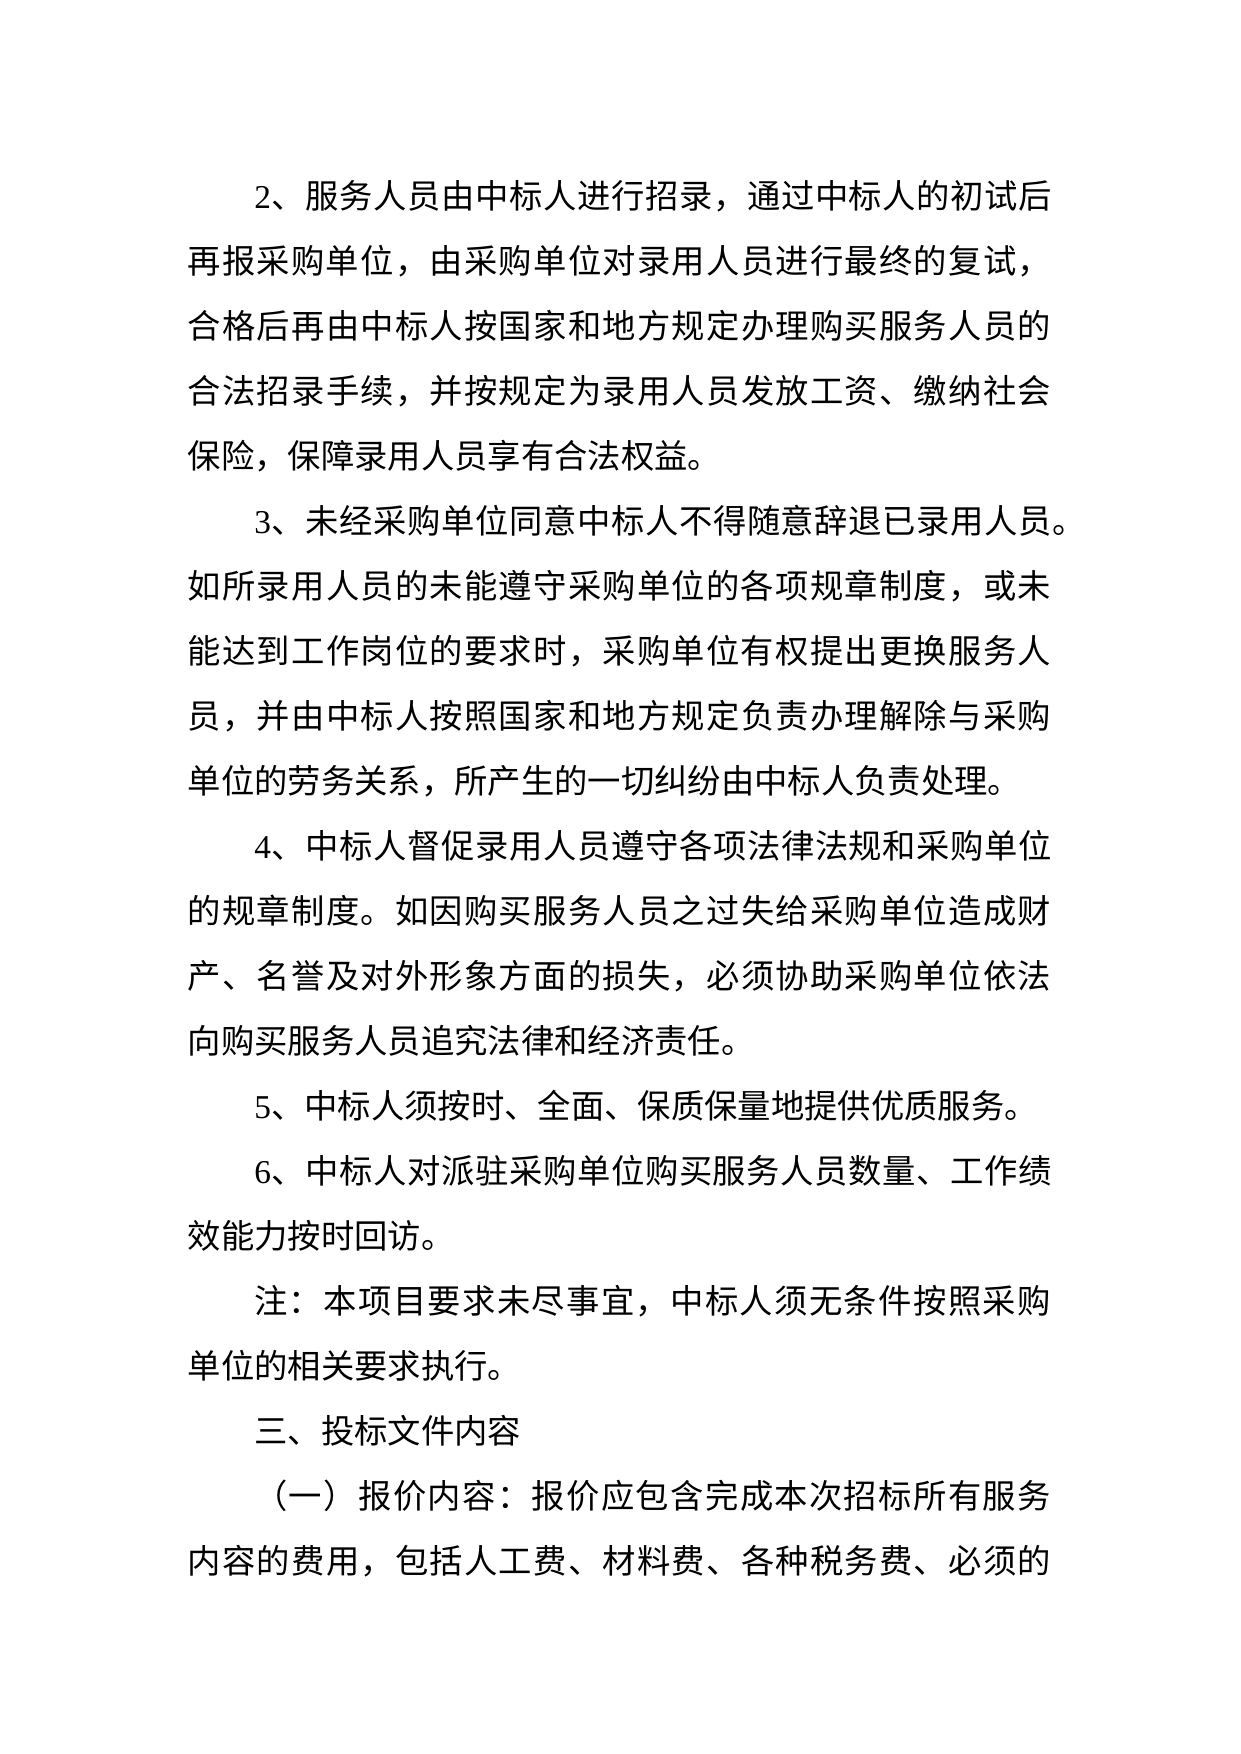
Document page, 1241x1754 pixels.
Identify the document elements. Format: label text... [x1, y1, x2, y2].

text 4、中标人督促录用人员遵守各项法律法规和采购单位的规章制度。如因购买服务人员之过失给采购单位造成财产、名誉及对外形象方面的损失，必须协助采购单位依法向购买服务人员追究法律和经济责任。 [187, 812, 1053, 1072]
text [187, 1462, 1053, 1592]
text 三、投标文件内容 [187, 1397, 1053, 1462]
text 3、未经采购单位同意中标人不得随意辞退已录用人员。如所录用人员的未能遵守采购单位的各项规章制度，或未能达到工作岗位的要求时，采购单位有权提出更换服务人员，并由中标人按照国家和地方规定负责办理解除与采购单位的劳务关系，所产生的一切纠纷由中标人负责处理。 [187, 487, 1053, 812]
text 5、中标人须按时、全面、保质保量地提供优质服务。 [187, 1072, 1053, 1137]
text 注：本项目要求未尽事宜，中标人须无条件按照采购单位的相关要求执行。 [187, 1267, 1053, 1397]
text 2、服务人员由中标人进行招录，通过中标人的初试后再报采购单位，由采购单位对录用人员进行最终的复试，合格后再由中标人按国家和地方规定办理购买服务人员的合法招录手续，并按规定为录用人员发放工资、缴纳社会保险，保障录用人员享有合法权益。 [187, 162, 1053, 487]
text 6、中标人对派驻采购单位购买服务人员数量、工作绩效能力按时回访。 [187, 1137, 1053, 1267]
